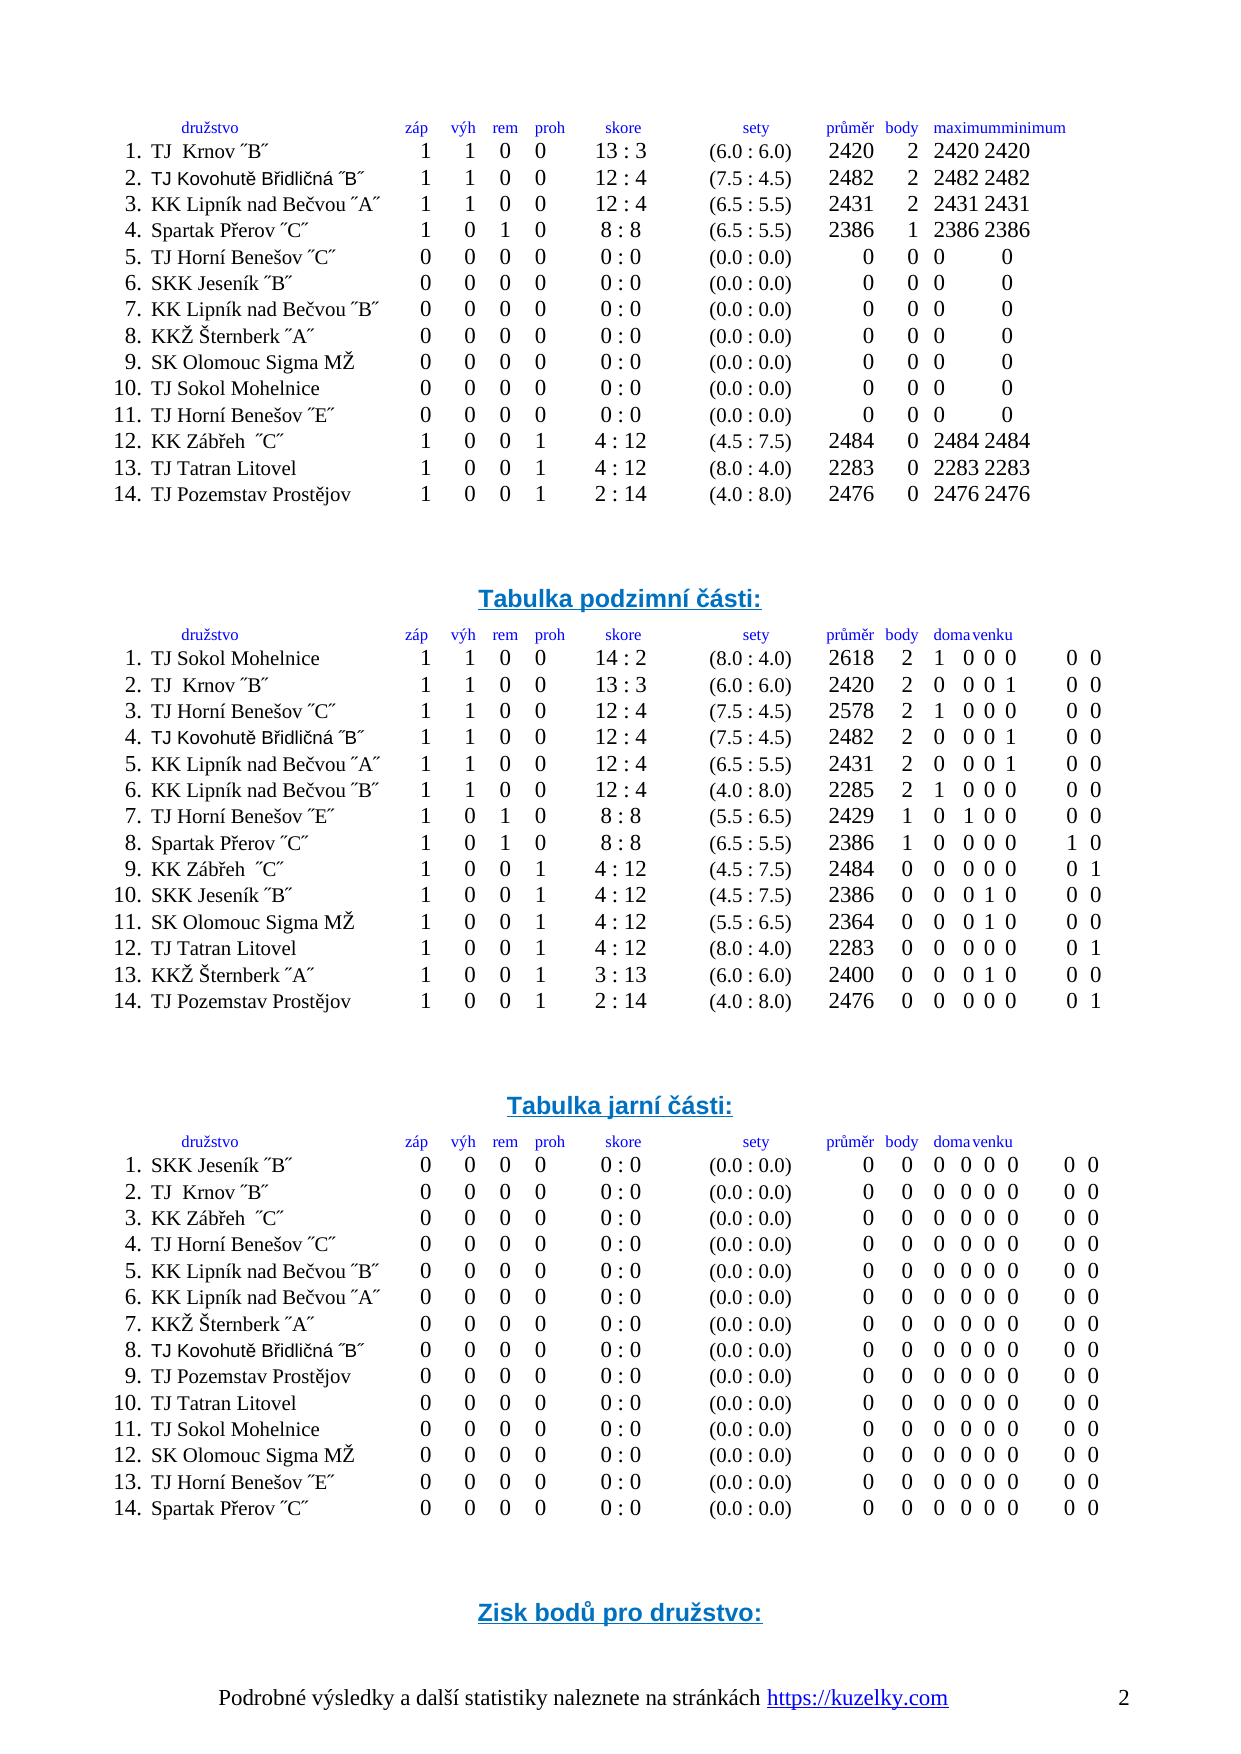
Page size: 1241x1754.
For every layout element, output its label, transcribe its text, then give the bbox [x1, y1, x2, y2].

text 4. Spartak Přerov ˝C˝ 1 0 1 0 8 : 8 (6.5 : 5.5) 2386 1 2386 2386 [106, 216, 1134, 243]
text 12. KK Zábřeh ˝C˝ 1 0 0 1 4 : 12 (4.5 : 7.5) 2484 0 2484 2484 [106, 427, 1134, 453]
text 10. TJ Sokol Mohelnice 0 0 0 0 0 : 0 (0.0 : 0.0) 0 0 0 0 [106, 374, 1134, 401]
text 5. KK Lipník nad Bečvou ˝A˝ 1 1 0 0 12 : 4 (6.5 : 5.5) 2431 2 0 0 0 1 0 0 [106, 750, 1134, 776]
text 14. TJ Pozemstav Prostějov 1 0 0 1 2 : 14 (4.0 : 8.0) 2476 0 2476 2476 [106, 480, 1134, 506]
text 11. SK Olomouc Sigma MŽ 1 0 0 1 4 : 12 (5.5 : 6.5) 2364 0 0 0 1 0 0 0 [106, 908, 1134, 934]
text 1. TJ Sokol Mohelnice 1 1 0 0 14 : 2 (8.0 : 4.0) 2618 2 1 0 0 0 0 0 [106, 644, 1134, 671]
text družstvo záp výh rem proh skore sety průměr body maximum minimum [106, 118, 1134, 137]
text 11. TJ Sokol Mohelnice 0 0 0 0 0 : 0 (0.0 : 0.0) 0 0 0 0 0 0 0 0 [106, 1415, 1134, 1441]
text Zisk bodů pro družstvo: [94, 1598, 1145, 1627]
text 3. TJ Horní Benešov ˝C˝ 1 1 0 0 12 : 4 (7.5 : 4.5) 2578 2 1 0 0 0 0 0 [106, 697, 1134, 723]
text 2. TJ Kovohutě Břidličná ˝B˝ 1 1 0 0 12 : 4 (7.5 : 4.5) 2482 2 2482 2482 [106, 164, 1134, 190]
text družstvo záp výh rem proh skore sety průměr body doma venku [106, 625, 1134, 644]
text 9. TJ Pozemstav Prostějov 0 0 0 0 0 : 0 (0.0 : 0.0) 0 0 0 0 0 0 0 0 [106, 1362, 1134, 1389]
text 5. KK Lipník nad Bečvou ˝B˝ 0 0 0 0 0 : 0 (0.0 : 0.0) 0 0 0 0 0 0 0 0 [106, 1257, 1134, 1283]
text 8. KKŽ Šternberk ˝A˝ 0 0 0 0 0 : 0 (0.0 : 0.0) 0 0 0 0 [106, 322, 1134, 348]
text Tabulka podzimní části: [94, 584, 1145, 613]
text Tabulka jarní části: [94, 1091, 1145, 1120]
text 7. TJ Horní Benešov ˝E˝ 1 0 1 0 8 : 8 (5.5 : 6.5) 2429 1 0 1 0 0 0 0 [106, 802, 1134, 829]
text 13. KKŽ Šternberk ˝A˝ 1 0 0 1 3 : 13 (6.0 : 6.0) 2400 0 0 0 1 0 0 0 [106, 961, 1134, 987]
text 7. KK Lipník nad Bečvou ˝B˝ 0 0 0 0 0 : 0 (0.0 : 0.0) 0 0 0 0 [106, 295, 1134, 322]
text 9. SK Olomouc Sigma MŽ 0 0 0 0 0 : 0 (0.0 : 0.0) 0 0 0 0 [106, 348, 1134, 374]
text 12. SK Olomouc Sigma MŽ 0 0 0 0 0 : 0 (0.0 : 0.0) 0 0 0 0 0 0 0 0 [106, 1441, 1134, 1468]
text 6. KK Lipník nad Bečvou ˝B˝ 1 1 0 0 12 : 4 (4.0 : 8.0) 2285 2 1 0 0 0 0 0 [106, 776, 1134, 802]
text 14. Spartak Přerov ˝C˝ 0 0 0 0 0 : 0 (0.0 : 0.0) 0 0 0 0 0 0 0 0 [106, 1494, 1134, 1520]
text 9. KK Zábřeh ˝C˝ 1 0 0 1 4 : 12 (4.5 : 7.5) 2484 0 0 0 0 0 0 1 [106, 855, 1134, 882]
text 10. TJ Tatran Litovel 0 0 0 0 0 : 0 (0.0 : 0.0) 0 0 0 0 0 0 0 0 [106, 1389, 1134, 1415]
text 2. TJ Krnov ˝B˝ 1 1 0 0 13 : 3 (6.0 : 6.0) 2420 2 0 0 0 1 0 0 [106, 671, 1134, 697]
text 2. TJ Krnov ˝B˝ 0 0 0 0 0 : 0 (0.0 : 0.0) 0 0 0 0 0 0 0 0 [106, 1178, 1134, 1204]
text 6. KK Lipník nad Bečvou ˝A˝ 0 0 0 0 0 : 0 (0.0 : 0.0) 0 0 0 0 0 0 0 0 [106, 1283, 1134, 1309]
text 3. KK Zábřeh ˝C˝ 0 0 0 0 0 : 0 (0.0 : 0.0) 0 0 0 0 0 0 0 0 [106, 1204, 1134, 1231]
text 14. TJ Pozemstav Prostějov 1 0 0 1 2 : 14 (4.0 : 8.0) 2476 0 0 0 0 0 0 1 [106, 987, 1134, 1013]
text 7. KKŽ Šternberk ˝A˝ 0 0 0 0 0 : 0 (0.0 : 0.0) 0 0 0 0 0 0 0 0 [106, 1309, 1134, 1336]
text 6. SKK Jeseník ˝B˝ 0 0 0 0 0 : 0 (0.0 : 0.0) 0 0 0 0 [106, 269, 1134, 295]
text 13. TJ Tatran Litovel 1 0 0 1 4 : 12 (8.0 : 4.0) 2283 0 2283 2283 [106, 453, 1134, 480]
text 11. TJ Horní Benešov ˝E˝ 0 0 0 0 0 : 0 (0.0 : 0.0) 0 0 0 0 [106, 401, 1134, 427]
text družstvo záp výh rem proh skore sety průměr body doma venku [106, 1132, 1134, 1151]
text 4. TJ Kovohutě Břidličná ˝B˝ 1 1 0 0 12 : 4 (7.5 : 4.5) 2482 2 0 0 0 1 0 0 [106, 723, 1134, 750]
text 4. TJ Horní Benešov ˝C˝ 0 0 0 0 0 : 0 (0.0 : 0.0) 0 0 0 0 0 0 0 0 [106, 1231, 1134, 1257]
text 13. TJ Horní Benešov ˝E˝ 0 0 0 0 0 : 0 (0.0 : 0.0) 0 0 0 0 0 0 0 0 [106, 1468, 1134, 1494]
text 8. Spartak Přerov ˝C˝ 1 0 1 0 8 : 8 (6.5 : 5.5) 2386 1 0 0 0 0 1 0 [106, 829, 1134, 855]
text 5. TJ Horní Benešov ˝C˝ 0 0 0 0 0 : 0 (0.0 : 0.0) 0 0 0 0 [106, 243, 1134, 269]
text 10. SKK Jeseník ˝B˝ 1 0 0 1 4 : 12 (4.5 : 7.5) 2386 0 0 0 1 0 0 0 [106, 882, 1134, 908]
text 1. SKK Jeseník ˝B˝ 0 0 0 0 0 : 0 (0.0 : 0.0) 0 0 0 0 0 0 0 0 [106, 1151, 1134, 1178]
text 3. KK Lipník nad Bečvou ˝A˝ 1 1 0 0 12 : 4 (6.5 : 5.5) 2431 2 2431 2431 [106, 190, 1134, 216]
text 1. TJ Krnov ˝B˝ 1 1 0 0 13 : 3 (6.0 : 6.0) 2420 2 2420 2420 [106, 137, 1134, 164]
text 12. TJ Tatran Litovel 1 0 0 1 4 : 12 (8.0 : 4.0) 2283 0 0 0 0 0 0 1 [106, 934, 1134, 961]
text 8. TJ Kovohutě Břidličná ˝B˝ 0 0 0 0 0 : 0 (0.0 : 0.0) 0 0 0 0 0 0 0 0 [106, 1336, 1134, 1362]
